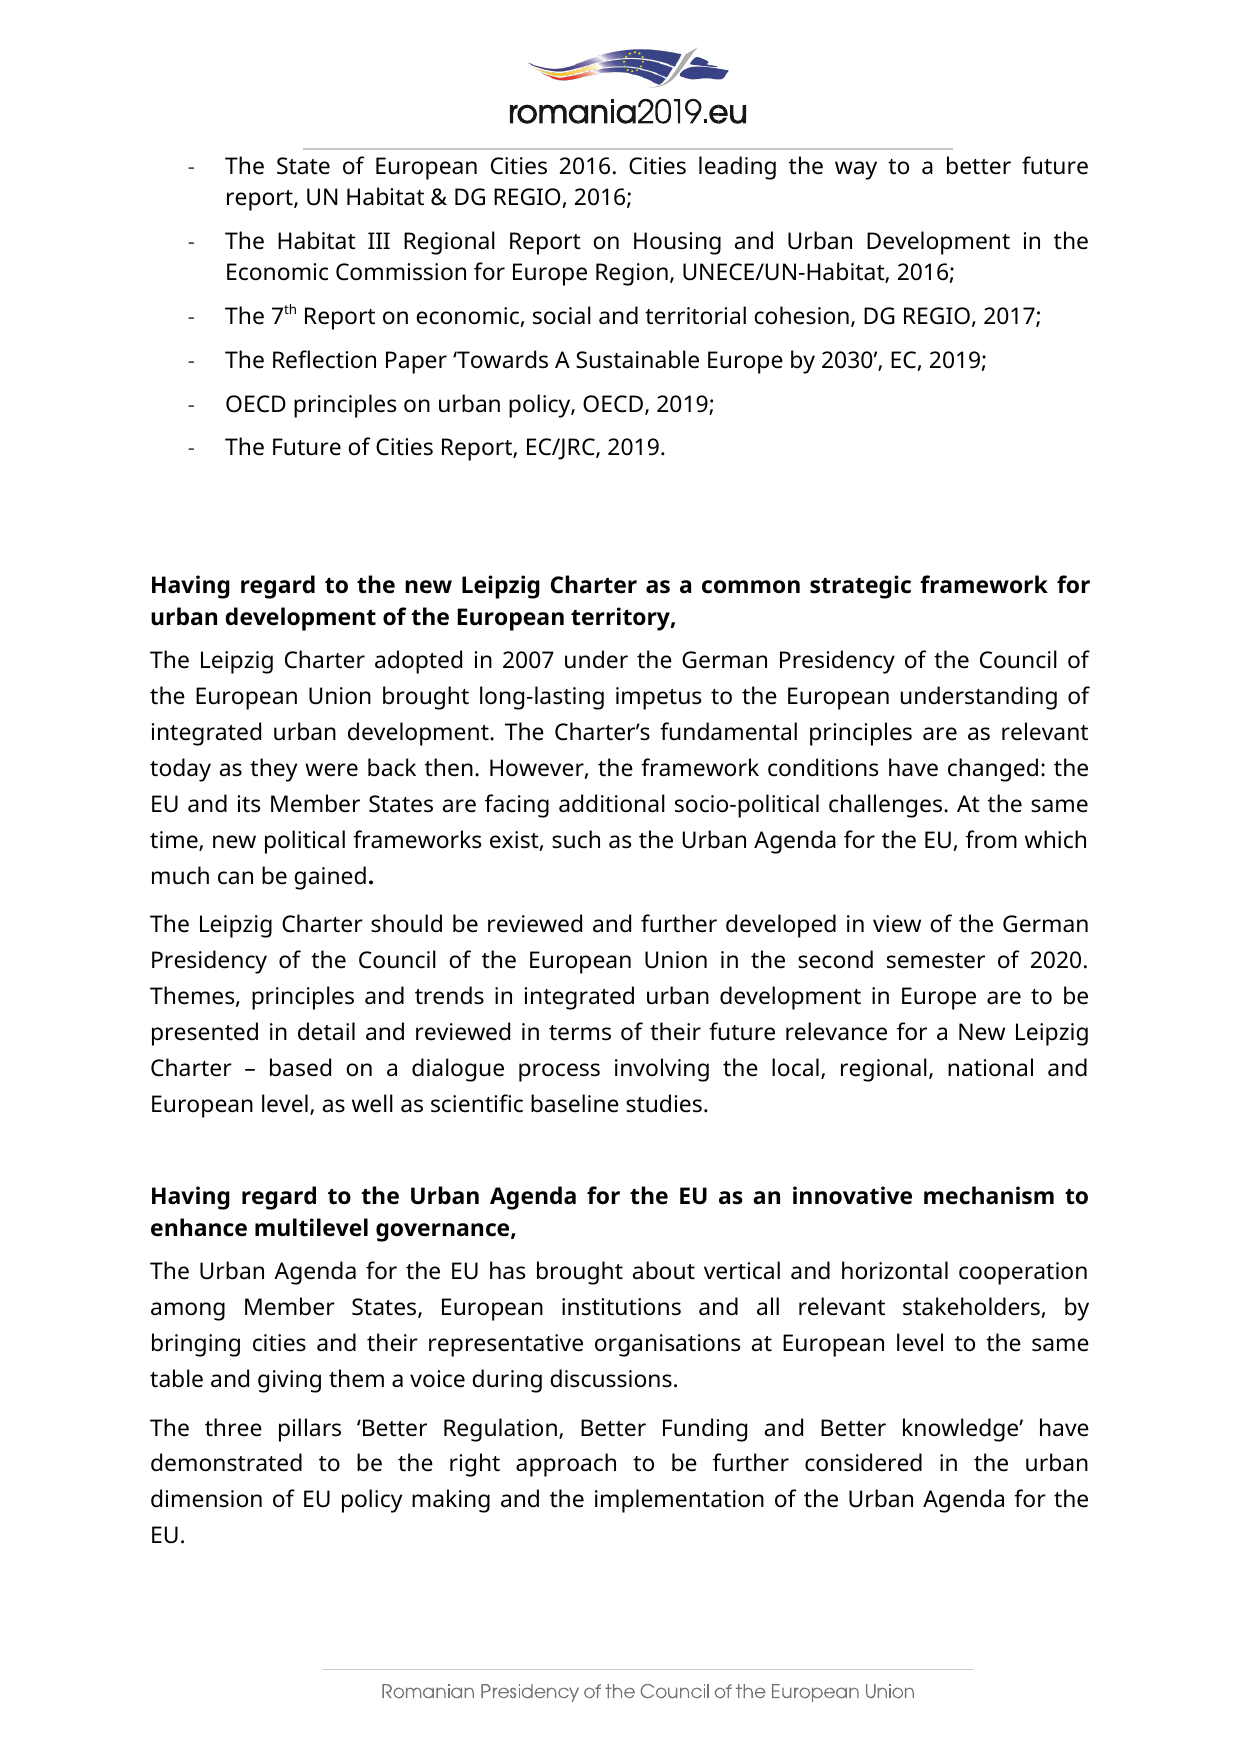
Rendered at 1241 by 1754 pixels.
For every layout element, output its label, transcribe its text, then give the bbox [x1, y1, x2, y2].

text The Leipzig Charter should be reviewed and further developed in view of the German Presidency of the Council of the European Union in the second semester of 2020. Themes, principles and trends in integrated urban development in Europe are to be presented in detail and reviewed in terms of their future relevance for a New Leipzig Charter – based on a dialogue process involving the local, regional, national and European level, as well as scientific baseline studies. [150, 908, 1090, 1119]
list The Reflection Paper ‘Towards A Sustainable Europe by 2030’, EC, 2019; [187, 344, 1090, 375]
text Having regard to the new Leipzig Charter as a common strategic framework for urban development of the European territory, [150, 569, 1090, 632]
list The 7th Report on economic, social and territorial cohesion, DG REGIO, 2017; [187, 300, 1090, 331]
text The three pillars ‘Better Regulation, Better Funding and Better knowledge’ have demonstrated to be the right approach to be further considered in the urban dimension of EU policy making and the implementation of the Urban Agenda for the EU. [150, 1411, 1090, 1551]
text Having regard to the Urban Agenda for the EU as an innovative mechanism to enhance multilevel governance, [150, 1180, 1090, 1243]
text The Urban Agenda for the EU has brought about vertical and horizontal cooperation among Member States, European institutions and all relevant stakeholders, by bringing cities and their representative organisations at European level to the same table and giving them a voice during discussions. [150, 1255, 1090, 1394]
picture [526, 48, 682, 85]
list The Future of Cities Report, EC/JRC, 2019. [187, 431, 1090, 463]
list The Habitat III Regional Report on Housing and Urban Development in the Economic Commission for Europe Region, UNECE/UN-Habitat, 2016; [187, 225, 1090, 288]
list The State of European Cities 2016. Cities leading the way to a better future report, UN Habitat & DG REGIO, 2016; [187, 150, 1090, 213]
list OECD principles on urban policy, OECD, 2019; [187, 388, 1090, 419]
text The Leipzig Charter adopted in 2007 under the German Presidency of the Council of the European Union brought long-lasting impetus to the European understanding of integrated urban development. The Charter’s fundamental principles are as relevant today as they were back then. However, the framework conditions have changed: the EU and its Member States are facing additional socio-political challenges. At the same time, new political frameworks exist, such as the Urban Agenda for the EU, from which much can be gained. [150, 644, 1090, 891]
